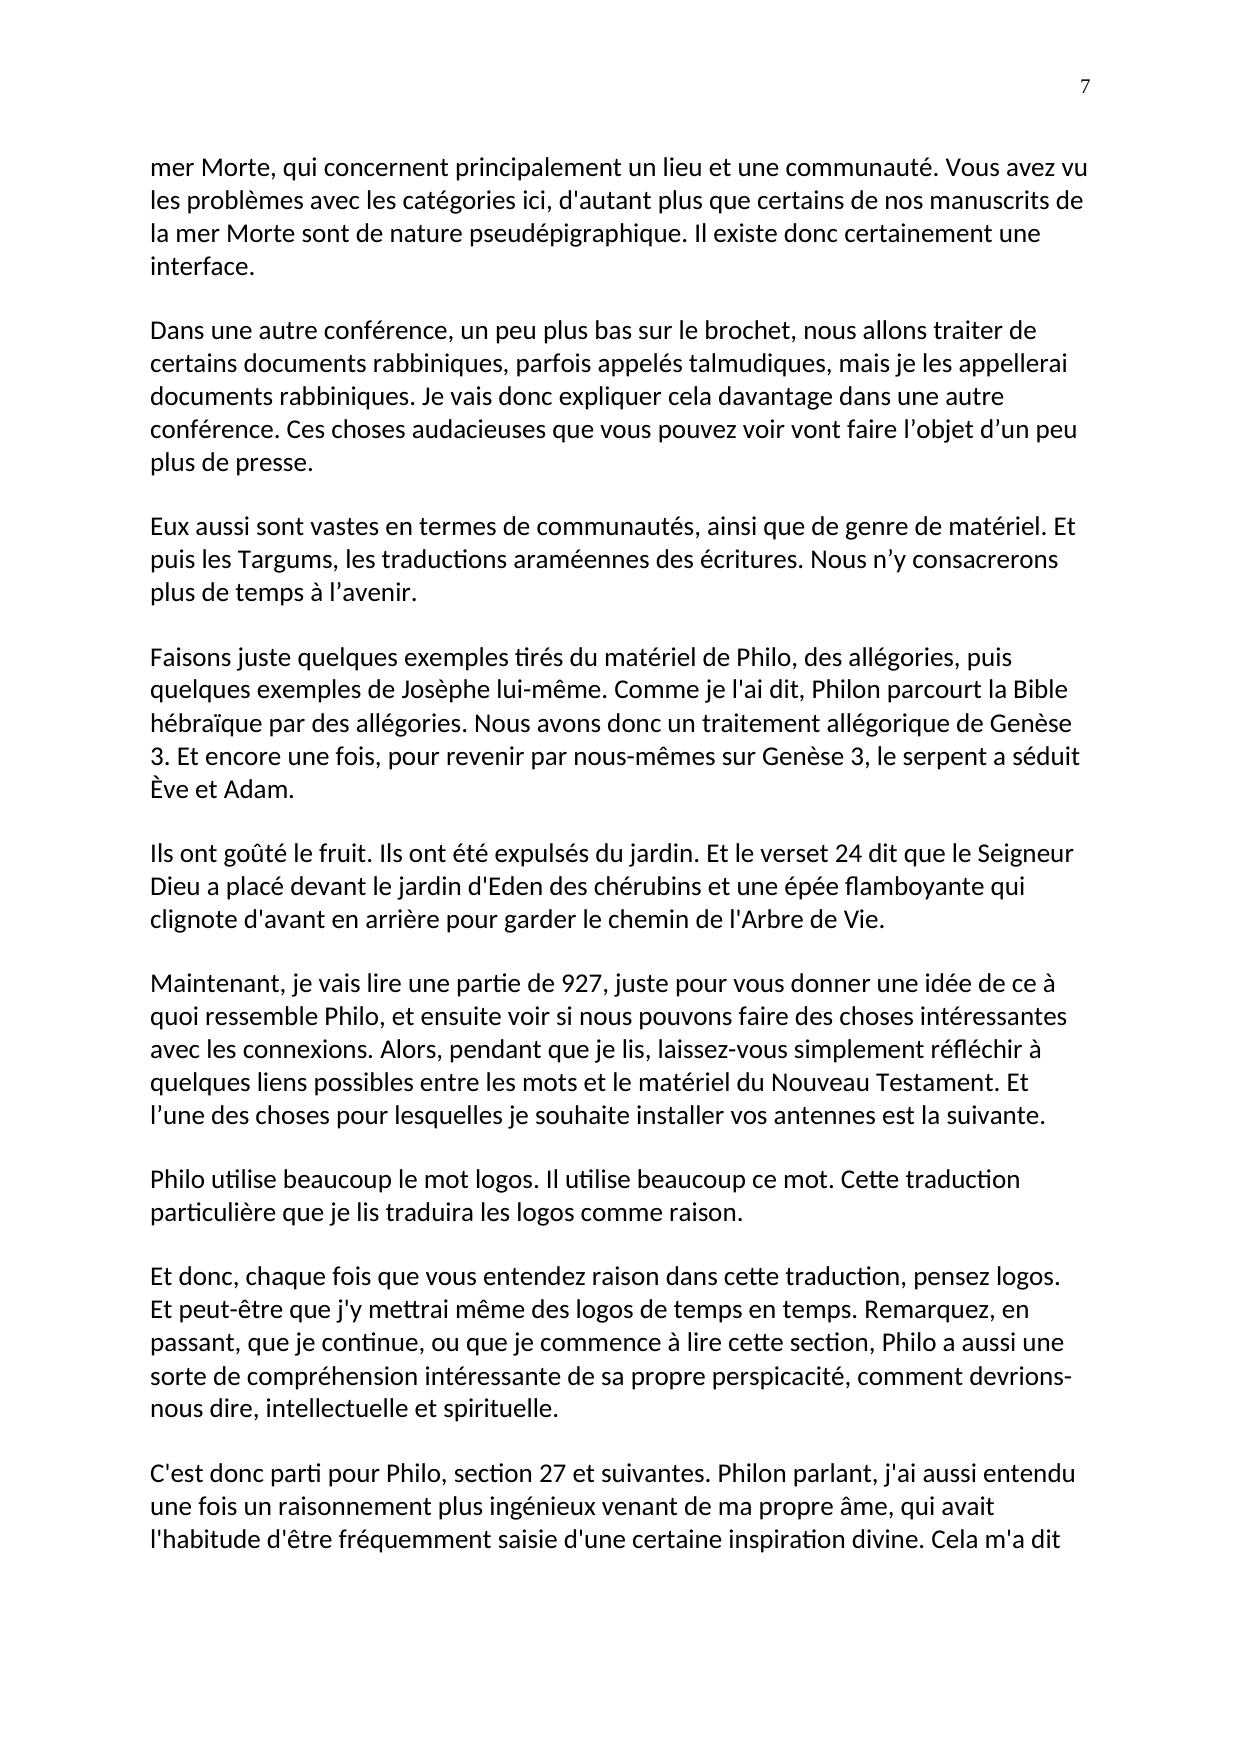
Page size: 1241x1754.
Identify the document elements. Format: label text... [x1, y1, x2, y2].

text Ils ont goûté le fruit. Ils ont été expulsés du jardin. Et le verset 24 dit que le Seigneur Dieu a placé devant le jardin d'Eden des chérubins et une épée flamboyante qui clignote d'avant en arrière pour garder le chemin de l'Arbre de Vie. [150, 836, 1090, 935]
text Faisons juste quelques exemples tirés du matériel de Philo, des allégories, puis quelques exemples de Josèphe lui-même. Comme je l'ai dit, Philon parcourt la Bible hébraïque par des allégories. Nous avons donc un traitement allégorique de Genèse 3. Et encore une fois, pour revenir par nous-mêmes sur Genèse 3, le serpent a séduit Ève et Adam. [150, 640, 1090, 805]
text Philo utilise beaucoup le mot logos. Il utilise beaucoup ce mot. Cette traduction particulière que je lis traduira les logos comme raison. [150, 1162, 1090, 1228]
text Dans une autre conférence, un peu plus bas sur le brochet, nous allons traiter de certains documents rabbiniques, parfois appelés talmudiques, mais je les appellerai documents rabbiniques. Je vais donc expliquer cela davantage dans une autre conférence. Ces choses audacieuses que vous pouvez voir vont faire l’objet d’un peu plus de presse. [150, 313, 1090, 478]
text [150, 150, 1090, 282]
text Maintenant, je vais lire une partie de 927, juste pour vous donner une idée de ce à quoi ressemble Philo, et ensuite voir si nous pouvons faire des choses intéressantes avec les connexions. Alors, pendant que je lis, laissez-vous simplement réfléchir à quelques liens possibles entre les mots et le matériel du Nouveau Testament. Et l’une des choses pour lesquelles je souhaite installer vos antennes est la suivante. [150, 966, 1090, 1131]
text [150, 1456, 1090, 1555]
text Et donc, chaque fois que vous entendez raison dans cette traduction, pensez logos. Et peut-être que j'y mettrai même des logos de temps en temps. Remarquez, en passant, que je continue, ou que je commence à lire cette section, Philo a aussi une sorte de compréhension intéressante de sa propre perspicacité, comment devrions-nous dire, intellectuelle et spirituelle. [150, 1259, 1090, 1425]
text Eux aussi sont vastes en termes de communautés, ainsi que de genre de matériel. Et puis les Targums, les traductions araméennes des écritures. Nous n’y consacrerons plus de temps à l’avenir. [150, 509, 1090, 608]
